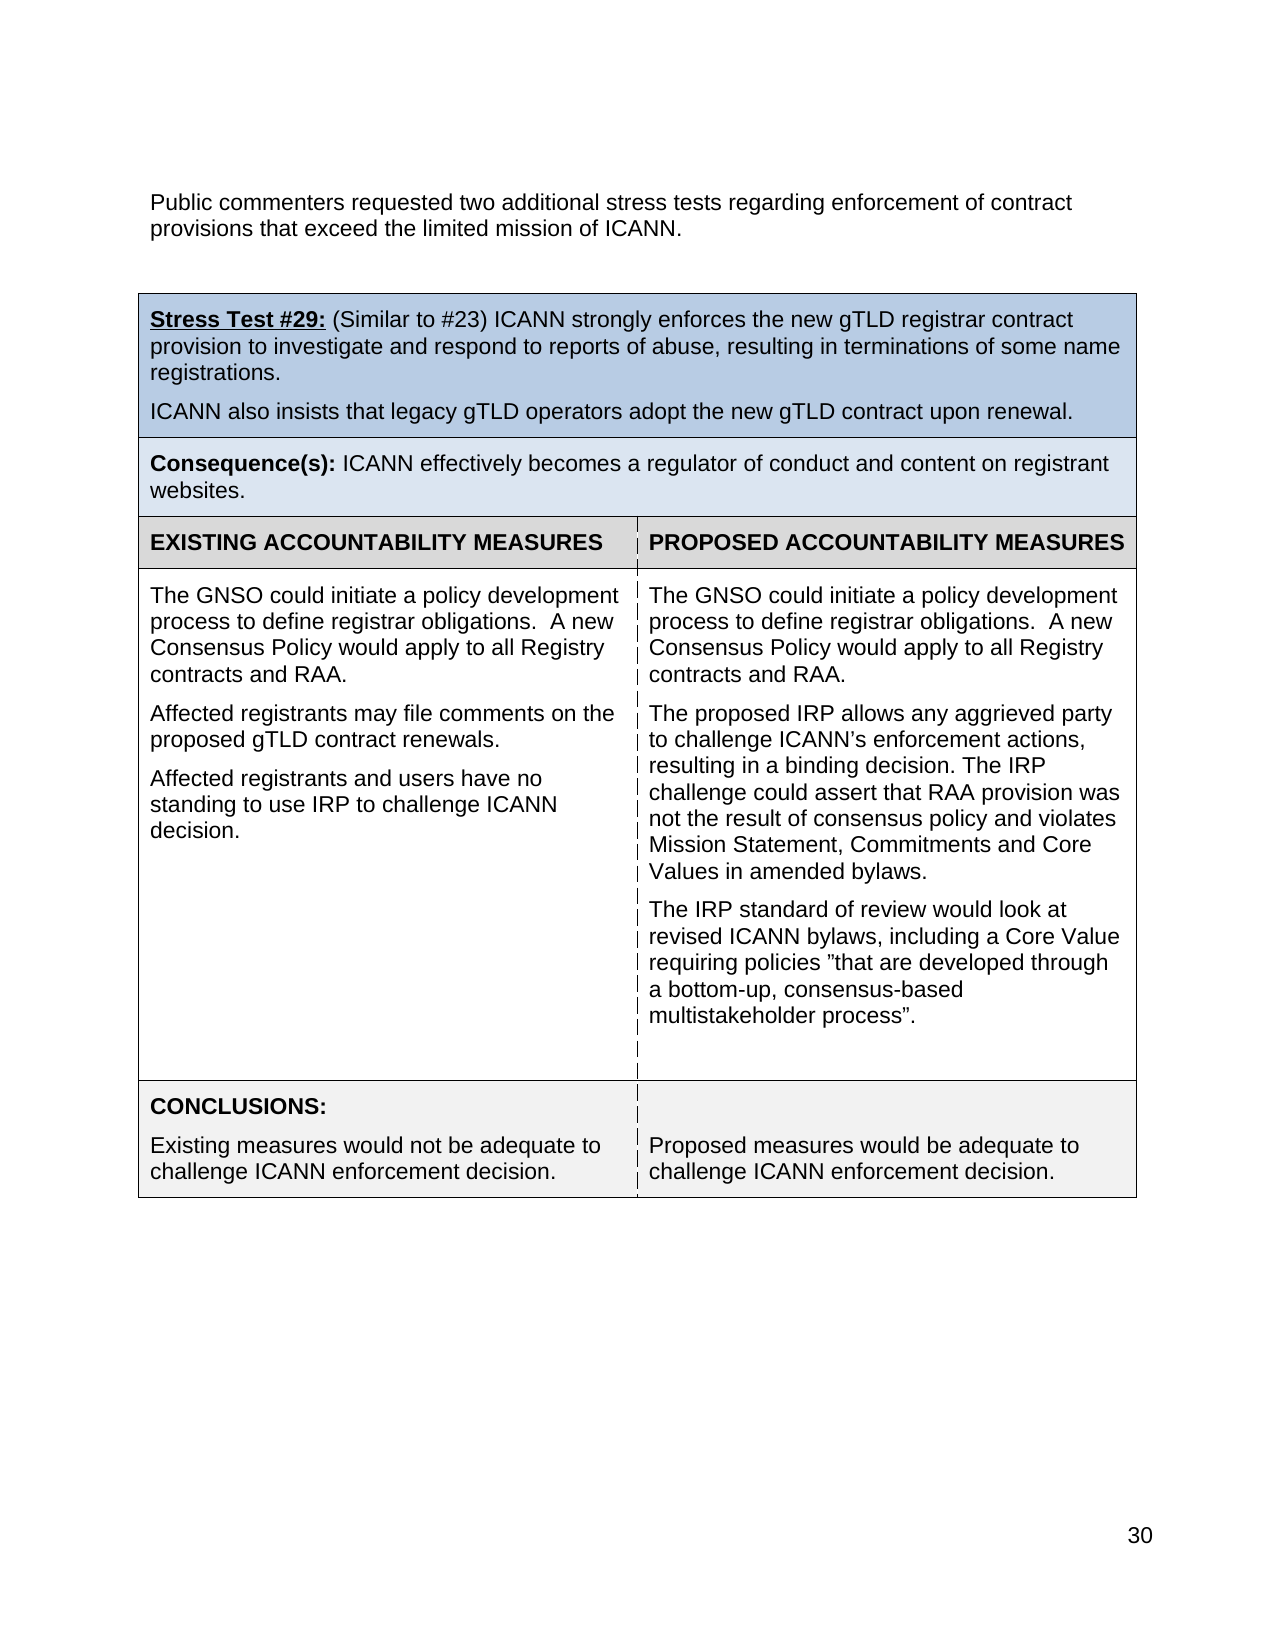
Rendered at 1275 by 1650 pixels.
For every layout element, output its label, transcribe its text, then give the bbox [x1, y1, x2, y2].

table_cell The GNSO could initiate a policy development process to define registrar obligations. A new Consensus Policy would apply to all Registry contracts and RAA. Affected registrants may file comments on the proposed gTLD contract renewals. Affected registrants and users have no standing to use IRP to challenge ICANN decision. [139, 569, 637, 1079]
table_cell CONCLUSIONS: Existing measures would not be adequate to challenge ICANN enforcement decision. [139, 1081, 637, 1197]
text Public commenters requested two additional stress tests regarding enforcement of contract provisions that exceed the limited mission of ICANN. [150, 189, 1153, 242]
table_cell Consequence(s): ICANN effectively becomes a regulator of conduct and content on registrant websites. [139, 438, 1136, 516]
table_cell EXISTING ACCOUNTABILITY MEASURES [139, 517, 637, 568]
table_cell The GNSO could initiate a policy development process to define registrar obligations. A new Consensus Policy would apply to all Registry contracts and RAA. The proposed IRP allows any aggrieved party to challenge ICANN’s enforcement actions, resulting in a binding decision. The IRP challenge could assert that RAA provision was not the result of consensus policy and violates Mission Statement, Commitments and Core Values in amended bylaws. The IRP standard of review would look at revised ICANN bylaws, including a Core Value requiring policies ”that are developed through a bottom-up, consensus-based multistakeholder process”. [638, 569, 1136, 1079]
table_cell PROPOSED ACCOUNTABILITY MEASURES [638, 517, 1136, 568]
table_header Stress Test #29: (Similar to #23) ICANN strongly enforces the new gTLD registrar contract provision to investigate and respond to reports of abuse, resulting in terminations of some name registrations. ICANN also insists that legacy gTLD operators adopt the new gTLD contract upon renewal. [139, 294, 1136, 437]
table_cell Proposed measures would be adequate to challenge ICANN enforcement decision. [638, 1081, 1136, 1197]
